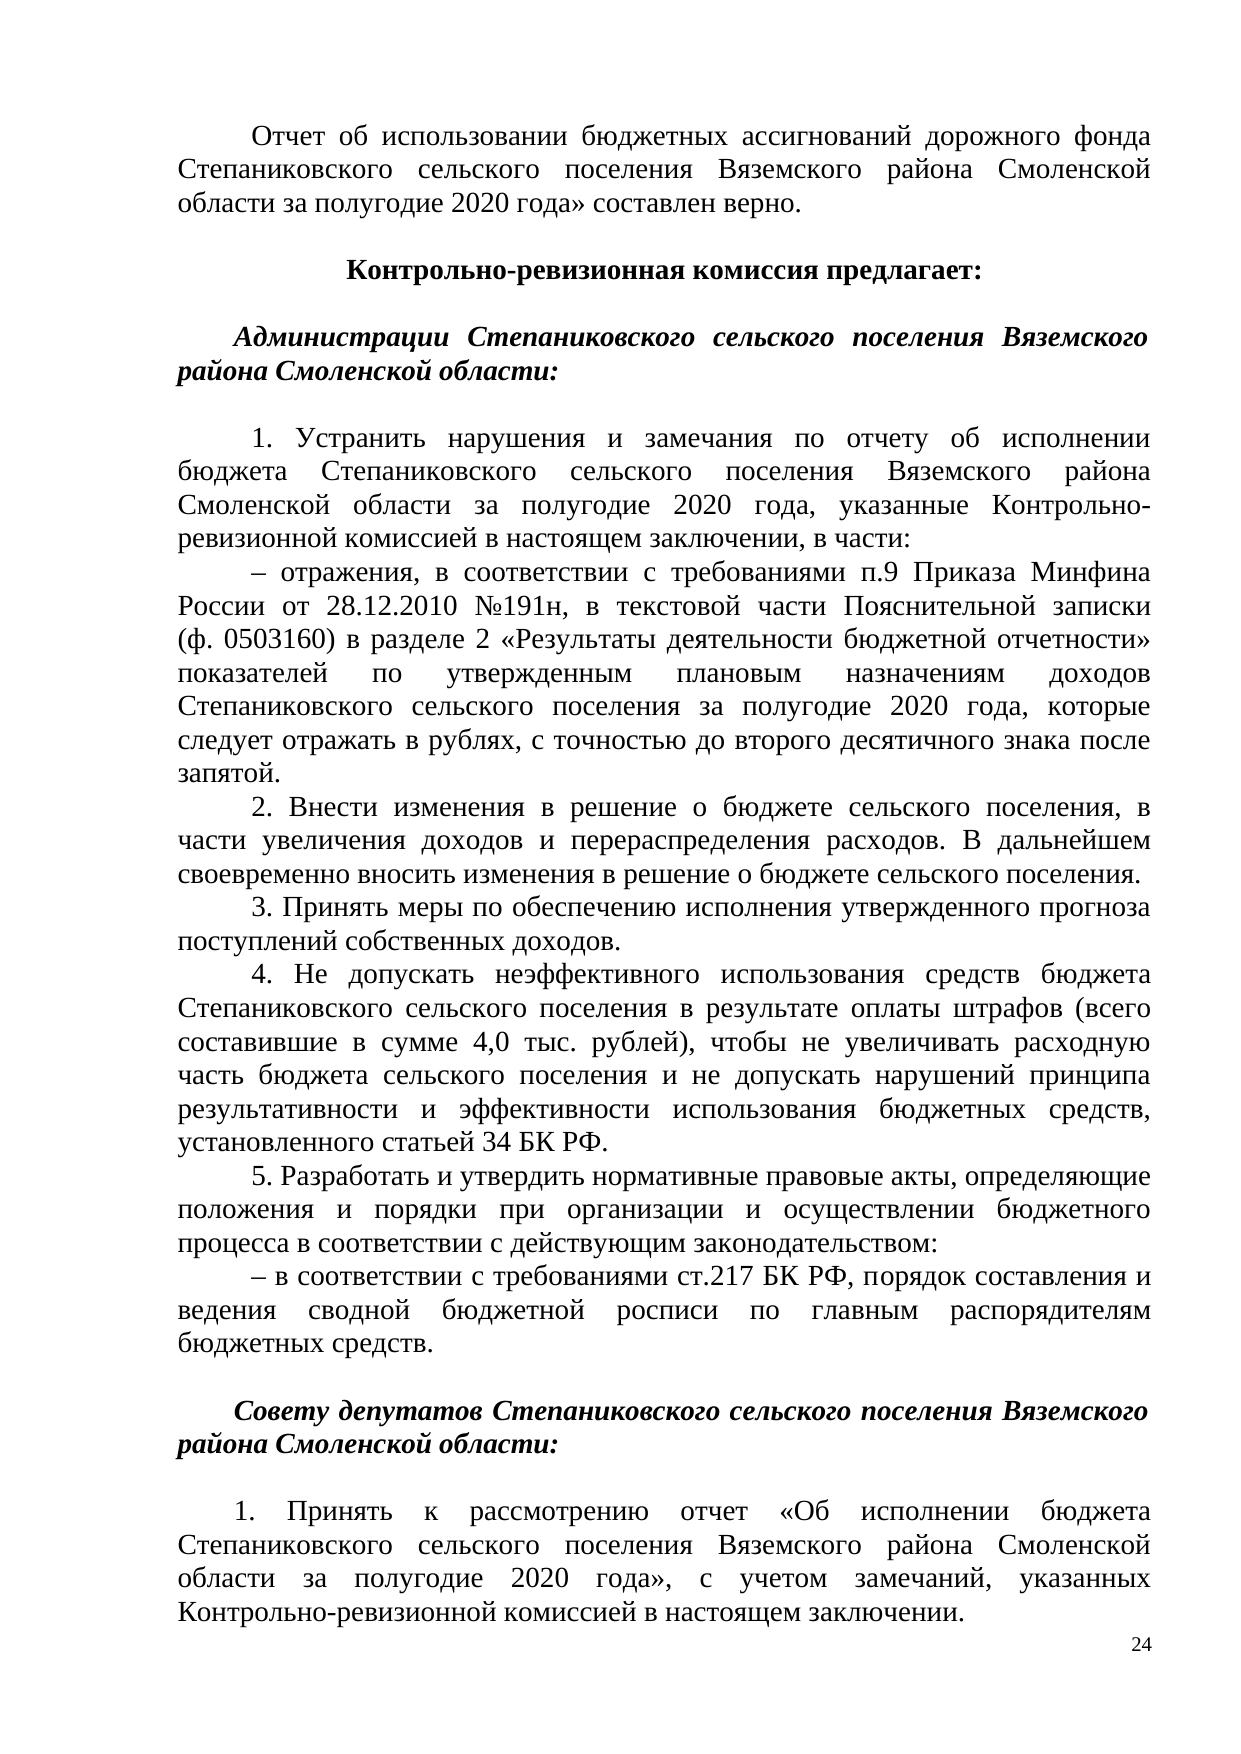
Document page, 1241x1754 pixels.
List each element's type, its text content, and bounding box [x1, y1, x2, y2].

text Совету депутатов Степаниковского сельского поселения Вяземского района Смоленской области: [177, 1393, 1152, 1460]
text Администрации Степаниковского сельского поселения Вяземского района Смоленской области: [177, 319, 1152, 386]
text 4. Не допускать неэффективного использования средств бюджета Степаниковского сельского поселения в результате оплаты штрафов (всего составившие в сумме 4,0 тыс. рублей), чтобы не увеличивать расходную часть бюджета сельского поселения и не допускать нарушений принципа результативности и эффективности использования бюджетных средств, установленного статьей 34 БК РФ. [177, 957, 1152, 1158]
text 3. Принять меры по обеспечению исполнения утвержденного прогноза поступлений собственных доходов. [177, 889, 1152, 957]
text 5. Разработать и утвердить нормативные правовые акты, определяющие положения и порядки при организации и осуществлении бюджетного процесса в соответствии с действующим законодательством: [177, 1158, 1152, 1258]
text 2. Внести изменения в решение о бюджете сельского поселения, в части увеличения доходов и перераспределения расходов. В дальнейшем своевременно вносить изменения в решение о бюджете сельского поселения. [177, 789, 1152, 889]
text Контрольно-ревизионная комиссия предлагает: [177, 252, 1152, 286]
text 1. Устранить нарушения и замечания по отчету об исполнении бюджета Степаниковского сельского поселения Вяземского района Смоленской области за полугодие 2020 года, указанные Контрольно-ревизионной комиссией в настоящем заключении, в части: [177, 420, 1152, 554]
text Отчет об использовании бюджетных ассигнований дорожного фонда Степаниковского сельского поселения Вяземского района Смоленской области за полугодие 2020 года» составлен верно. [177, 118, 1152, 219]
text – отражения, в соответствии с требованиями п.9 Приказа Минфина России от 28.12.2010 №191н, в текстовой части Пояснительной записки (ф. 0503160) в разделе 2 «Результаты деятельности бюджетной отчетности» показателей по утвержденным плановым назначениям доходов Степаниковского сельского поселения за полугодие 2020 года, которые следует отражать в рублях, с точностью до второго десятичного знака после запятой. [177, 554, 1152, 789]
text – в соответствии с требованиями ст.217 БК РФ, порядок составления и ведения сводной бюджетной росписи по главным распорядителям бюджетных средств. [177, 1258, 1152, 1359]
text 1. Принять к рассмотрению отчет «Об исполнении бюджета Степаниковского сельского поселения Вяземского района Смоленской области за полугодие 2020 года», с учетом замечаний, указанных Контрольно-ревизионной комиссией в настоящем заключении. [177, 1493, 1152, 1627]
